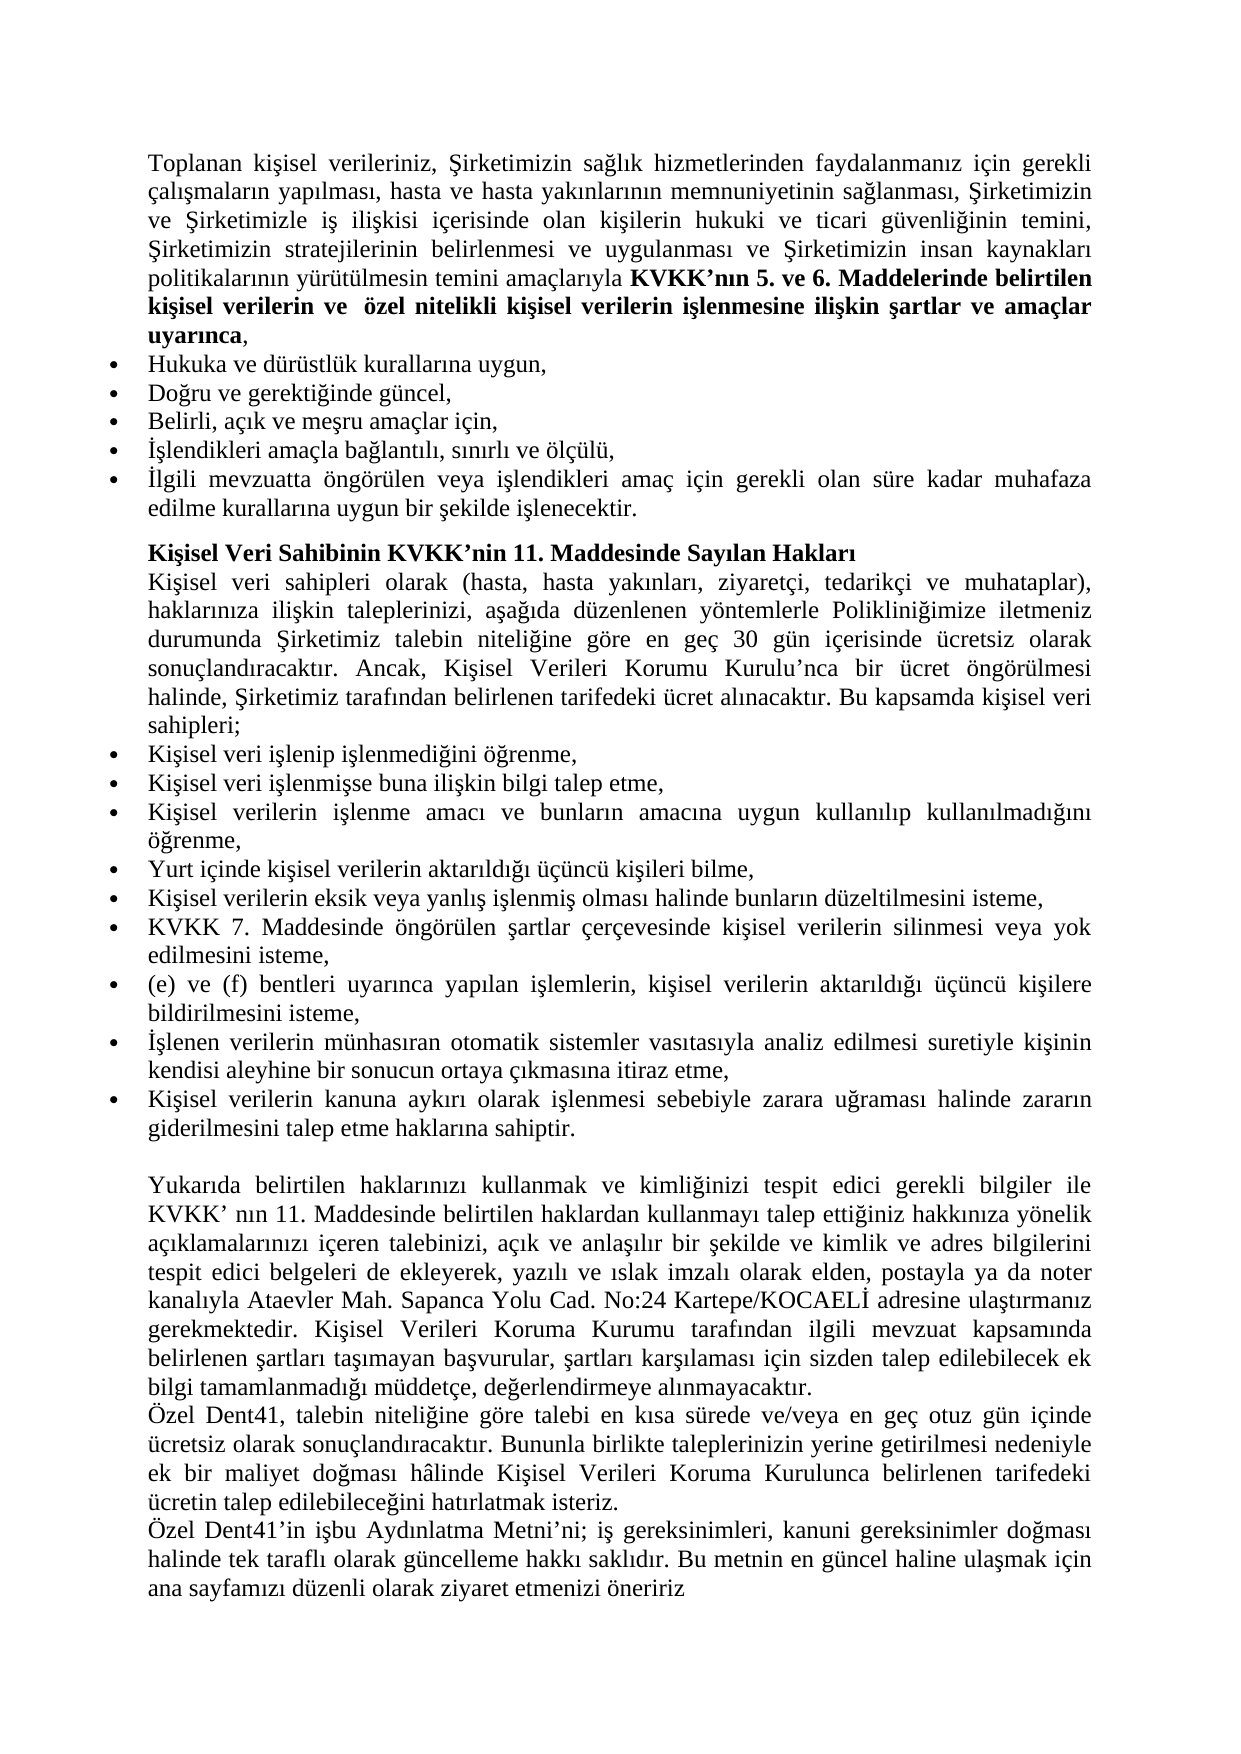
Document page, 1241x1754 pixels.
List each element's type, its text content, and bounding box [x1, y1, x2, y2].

list İşlenen verilerin münhasıran otomatik sistemler vasıtasıyla analiz edilmesi suretiyle kişinin kendisi aleyhine bir sonucun ortaya çıkmasına itiraz etme, [110, 1027, 1093, 1084]
list Hukuka ve dürüstlük kurallarına uygun, [110, 349, 1093, 378]
list İşlendikleri amaçla bağlantılı, sınırlı ve ölçülü, [110, 435, 1093, 464]
list (e) ve (f) bentleri uyarınca yapılan işlemlerin, kişisel verilerin aktarıldığı üçüncü kişilere bildirilmesini isteme, [110, 969, 1093, 1027]
text Toplanan kişisel verileriniz, Şirketimizin sağlık hizmetlerinden faydalanmanız için gerekli çalışmaların yapılması, hasta ve hasta yakınlarının memnuniyetinin sağlanması, Şirketimizin ve Şirketimizle iş ilişkisi içerisinde olan kişilerin hukuki ve ticari güvenliğinin temini, Şirketimizin stratejilerinin belirlenmesi ve uygulanması ve Şirketimizin insan kaynakları politikalarının yürütülmesin temini amaçlarıyla KVKK’nın 5. ve 6. Maddelerinde belirtilen kişisel verilerin ve özel nitelikli kişisel verilerin işlenmesine ilişkin şartlar ve amaçlar uyarınca, [148, 148, 1093, 349]
text Yukarıda belirtilen haklarınızı kullanmak ve kimliğinizi tespit edici gerekli bilgiler ile KVKK’ nın 11. Maddesinde belirtilen haklardan kullanmayı talep ettiğiniz hakkınıza yönelik açıklamalarınızı içeren talebinizi, açık ve anlaşılır bir şekilde ve kimlik ve adres bilgilerini tespit edici belgeleri de ekleyerek, yazılı ve ıslak imzalı olarak elden, postayla ya da noter kanalıyla Ataevler Mah. Sapanca Yolu Cad. No:24 Kartepe/KOCAELİ adresine ulaştırmanız gerekmektedir. Kişisel Verileri Koruma Kurumu tarafından ilgili mevzuat kapsamında belirlenen şartları taşımayan başvurular, şartları karşılaması için sizden talep edilebilecek ek bilgi tamamlanmadığı müddetçe, değerlendirmeye alınmayacaktır. [148, 1171, 1093, 1401]
list Belirli, açık ve meşru amaçlar için, [110, 406, 1093, 435]
text Kişisel veri sahipleri olarak (hasta, hasta yakınları, ziyaretçi, tedarikçi ve muhataplar), haklarınıza ilişkin taleplerinizi, aşağıda düzenlenen yöntemlerle Polikliniğimize iletmeniz durumunda Şirketimiz talebin niteliğine göre en geç 30 gün içerisinde ücretsiz olarak sonuçlandıracaktır. Ancak, Kişisel Verileri Korumu Kurulu’nca bir ücret öngörülmesi halinde, Şirketimiz tarafından belirlenen tarifedeki ücret alınacaktır. Bu kapsamda kişisel veri sahipleri; [148, 567, 1093, 739]
list Kişisel veri işlenmişse buna ilişkin bilgi talep etme, [110, 768, 1093, 797]
list Kişisel verilerin kanuna aykırı olarak işlenmesi sebebiyle zarara uğraması halinde zararın giderilmesini talep etme haklarına sahiptir. [110, 1084, 1093, 1142]
list Yurt içinde kişisel verilerin aktarıldığı üçüncü kişileri bilme, [110, 854, 1093, 883]
text Kişisel Veri Sahibinin KVKK’nin 11. Maddesinde Sayılan Hakları [148, 538, 1093, 567]
list Kişisel veri işlenip işlenmediğini öğrenme, [110, 739, 1093, 768]
list KVKK 7. Maddesinde öngörülen şartlar çerçevesinde kişisel verilerin silinmesi veya yok edilmesini isteme, [110, 912, 1093, 969]
text Özel Dent41, talebin niteliğine göre talebi en kısa sürede ve/veya en geç otuz gün içinde ücretsiz olarak sonuçlandıracaktır. Bununla birlikte taleplerinizin yerine getirilmesi nedeniyle ek bir maliyet doğması hâlinde Kişisel Verileri Koruma Kurulunca belirlenen tarifedeki ücretin talep edilebileceğini hatırlatmak isteriz. [148, 1401, 1093, 1516]
list Kişisel verilerin işlenme amacı ve bunların amacına uygun kullanılıp kullanılmadığını öğrenme, [110, 797, 1093, 854]
list Kişisel verilerin eksik veya yanlış işlenmiş olması halinde bunların düzeltilmesini isteme, [110, 883, 1093, 912]
list İlgili mevzuatta öngörülen veya işlendikleri amaç için gerekli olan süre kadar muhafaza edilme kurallarına uygun bir şekilde işlenecektir. [110, 464, 1093, 521]
list Doğru ve gerektiğinde güncel, [110, 378, 1093, 406]
text Özel Dent41’in işbu Aydınlatma Metni’ni; iş gereksinimleri, kanuni gereksinimler doğması halinde tek taraflı olarak güncelleme hakkı saklıdır. Bu metnin en güncel haline ulaşmak için ana sayfamızı düzenli olarak ziyaret etmenizi öneririz [148, 1516, 1093, 1602]
